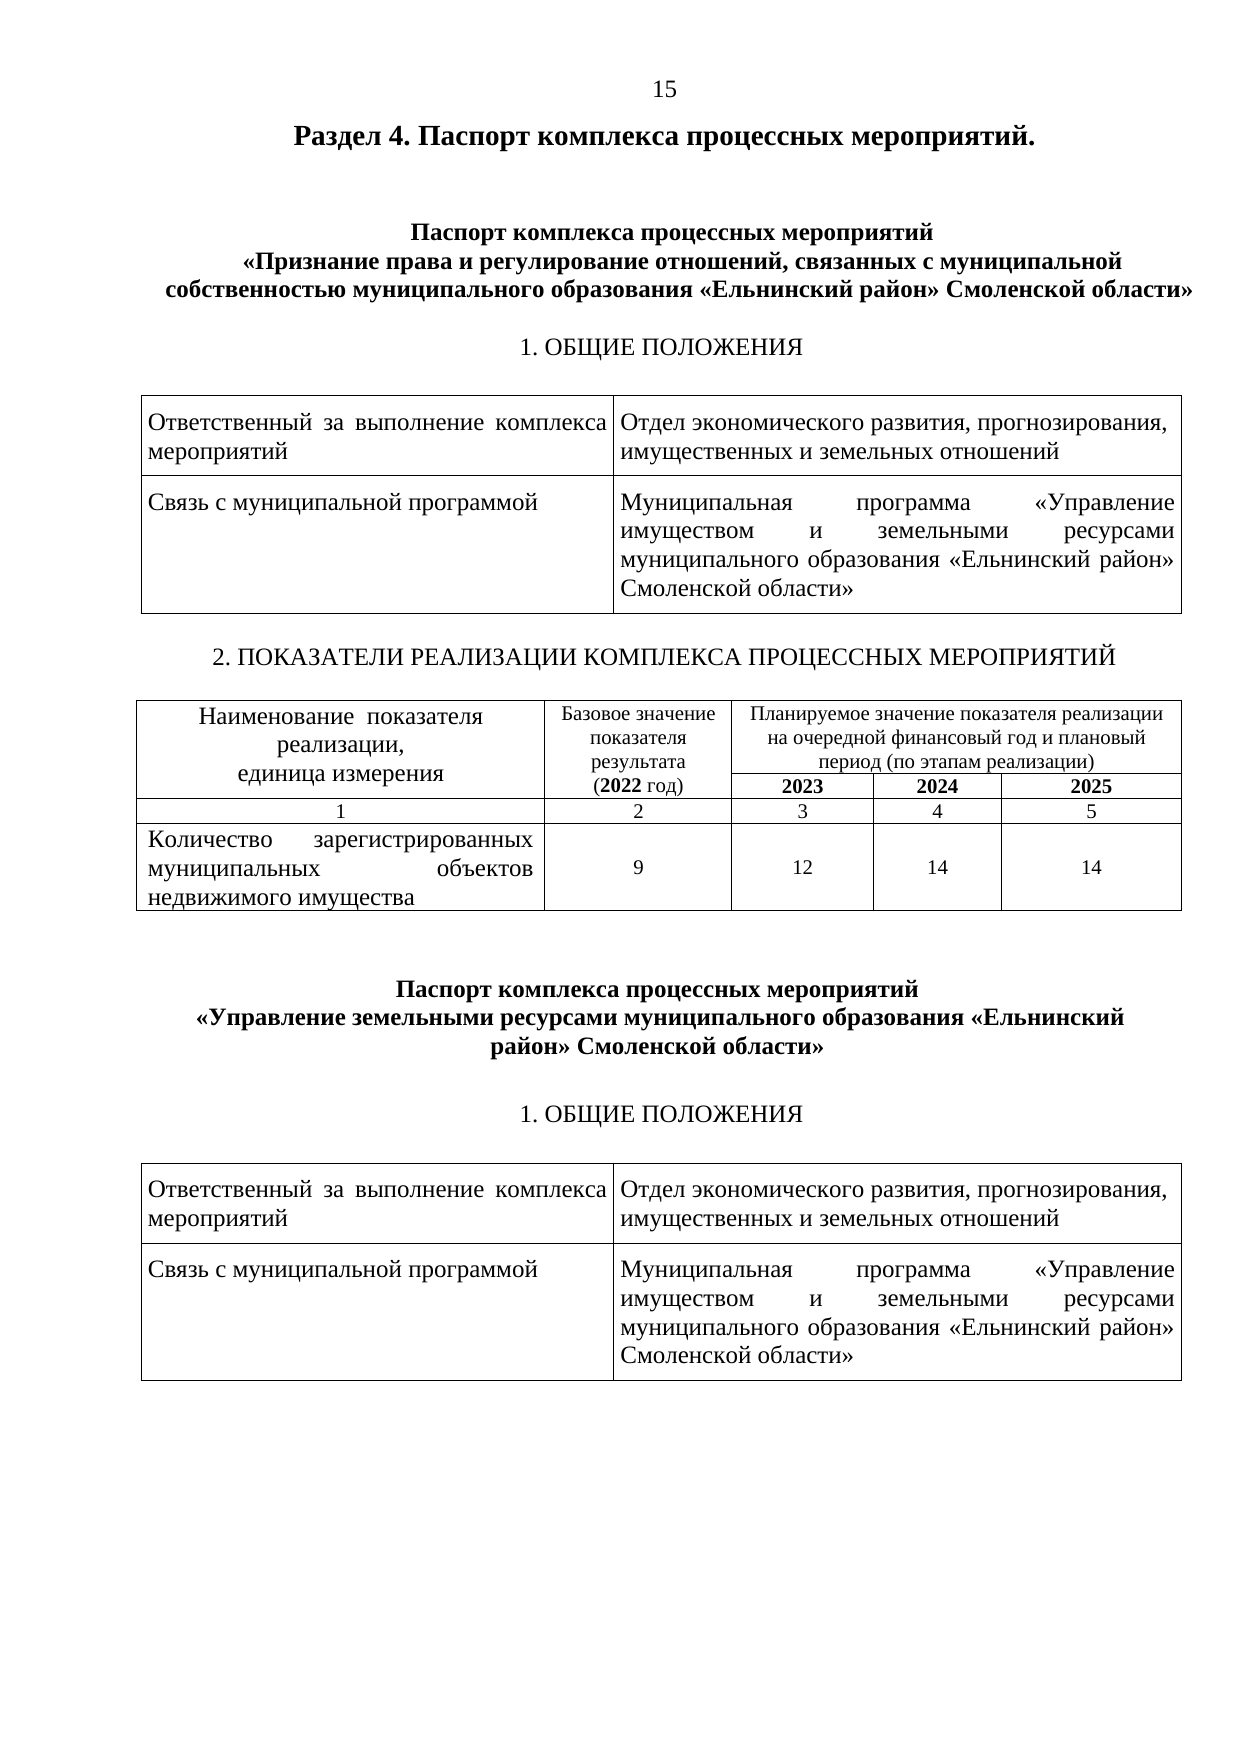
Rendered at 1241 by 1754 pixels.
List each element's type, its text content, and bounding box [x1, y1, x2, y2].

table_cell 2025 [1002, 774, 1181, 798]
table_cell 1 [137, 799, 544, 823]
table_cell Ответственный за выполнение комплекса мероприятий [142, 396, 613, 475]
table_cell 2023 [732, 774, 873, 798]
table_cell 4 [874, 799, 1001, 823]
table_cell 2 [545, 799, 731, 823]
table_header Паспорт комплекса процессных мероприятий «Признание права и регулирование отношений, связанных с муниципальной собственностью муниципального образования «Ельнинский район» Смоленской области» 1. ОБЩИЕ ПОЛОЖЕНИЯ [141, 178, 1181, 395]
table_cell Муниципальная программа «Управление имуществом и земельными ресурсами муниципального образования «Ельнинский район» Смоленской области» [614, 1244, 1181, 1380]
table_header 1. ОБЩИЕ ПОЛОЖЕНИЯ [141, 1060, 1181, 1163]
text 2. ПОКАЗАТЕЛИ РЕАЛИЗАЦИИ КОМПЛЕКСА ПРОЦЕССНЫХ МЕРОПРИЯТИЙ [148, 642, 1181, 671]
table_cell 14 [874, 824, 1001, 910]
table_cell 5 [1002, 799, 1181, 823]
table_header Базовое значение показателя результата (2022 год) [545, 701, 731, 798]
text «Управление земельными ресурсами муниципального образования «Ельнинский район» Смоленской области» [148, 1002, 1167, 1060]
table_cell Ответственный за выполнение комплекса мероприятий [142, 1164, 613, 1242]
table_cell 3 [732, 799, 873, 823]
table_cell Количество зарегистрированных муниципальных объектов недвижимого имущества [137, 824, 544, 910]
table_cell Отдел экономического развития, прогнозирования, имущественных и земельных отношений [614, 1164, 1181, 1242]
table_cell Связь с муниципальной программой [142, 1244, 613, 1380]
table_cell 12 [732, 824, 873, 910]
table_cell Отдел экономического развития, прогнозирования, имущественных и земельных отношений [614, 396, 1181, 475]
table_cell 9 [545, 824, 731, 910]
table_header Планируемое значение показателя реализации на очередной финансовый год и плановый период (по этапам реализации) [732, 701, 1181, 773]
table_cell 2024 [874, 774, 1001, 798]
table_cell Связь с муниципальной программой [142, 476, 613, 612]
table_header Наименование показателя реализации, единица измерения [137, 701, 544, 798]
text Паспорт комплекса процессных мероприятий [148, 974, 1167, 1002]
table_cell Муниципальная программа «Управление имуществом и земельными ресурсами муниципального образования «Ельнинский район» Смоленской области» [614, 476, 1181, 612]
text Раздел 4. Паспорт комплекса процессных мероприятий. [148, 118, 1181, 152]
table_cell 14 [1002, 824, 1181, 910]
